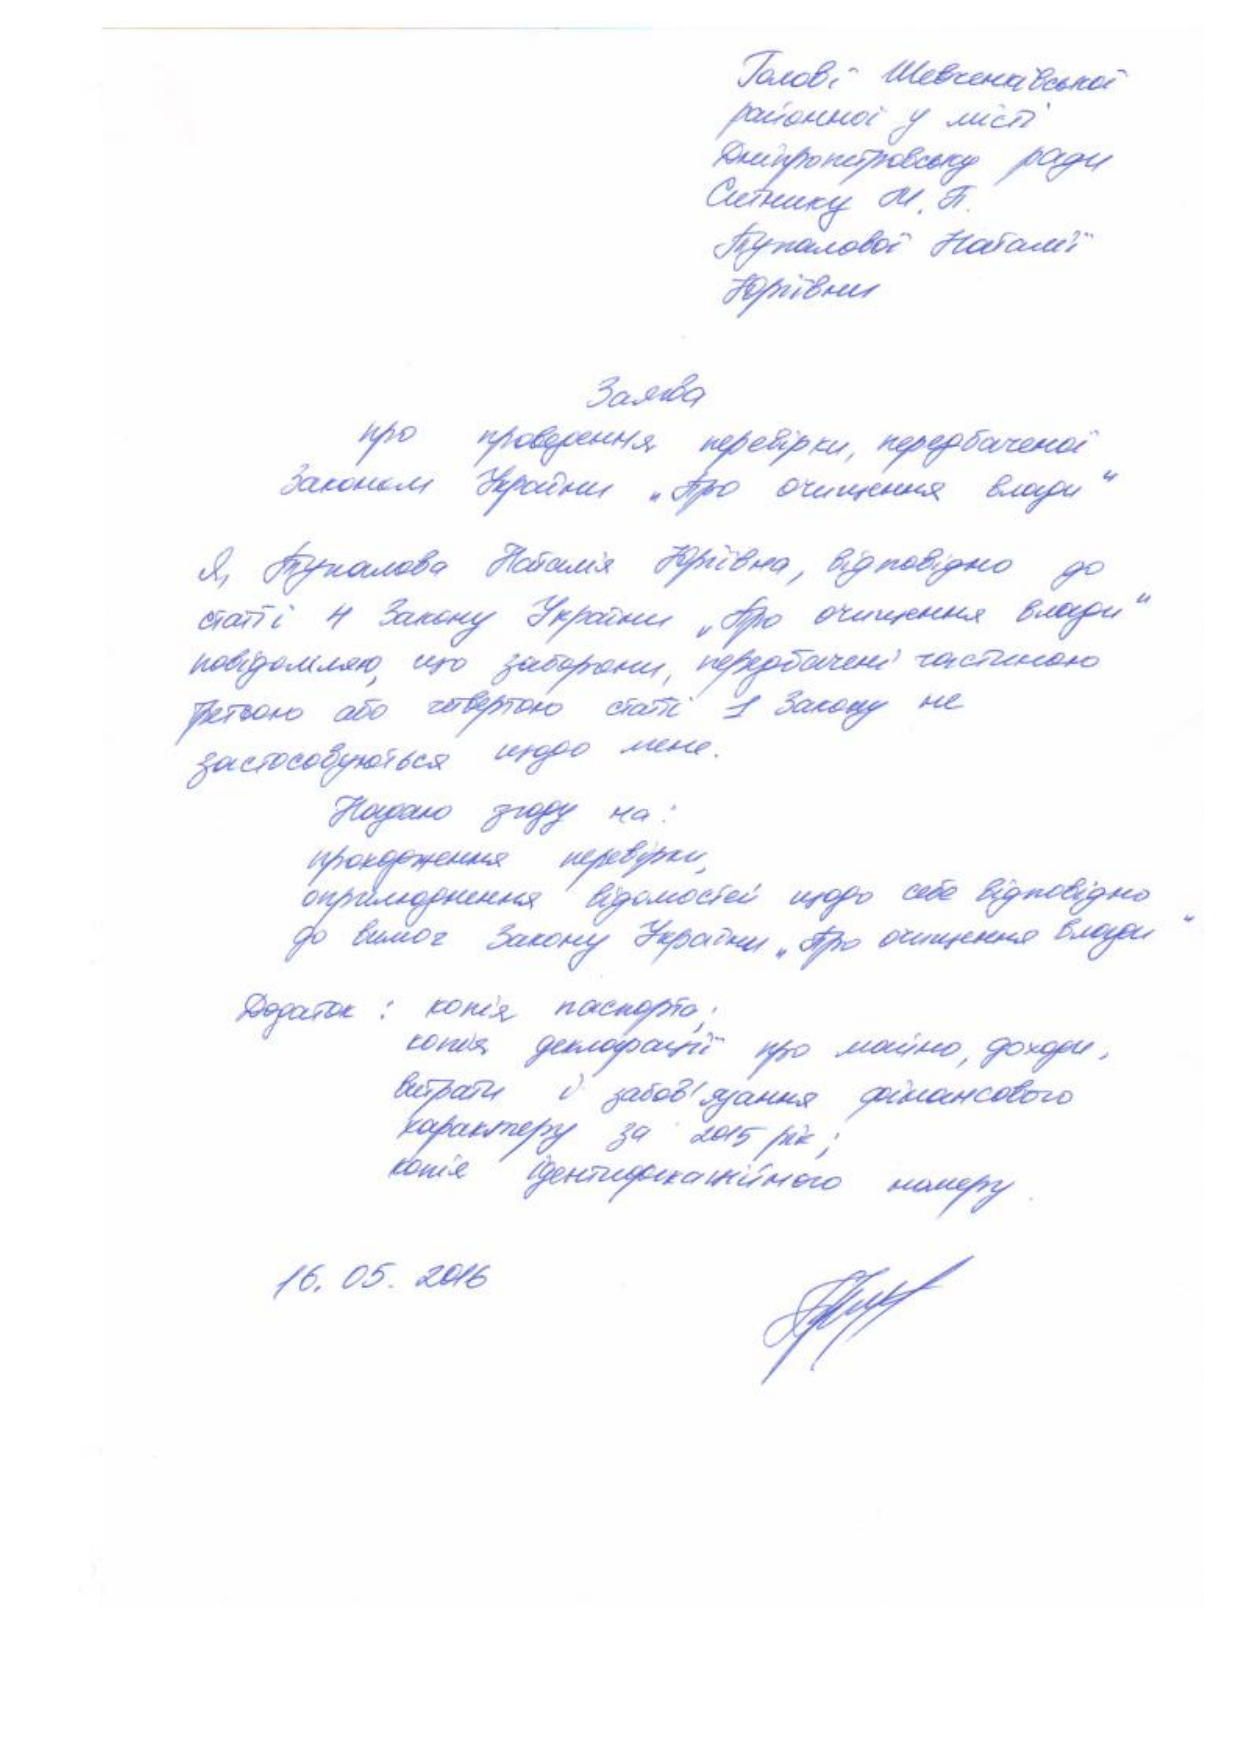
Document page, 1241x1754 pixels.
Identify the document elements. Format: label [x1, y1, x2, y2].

picture [78, 20, 1204, 1613]
